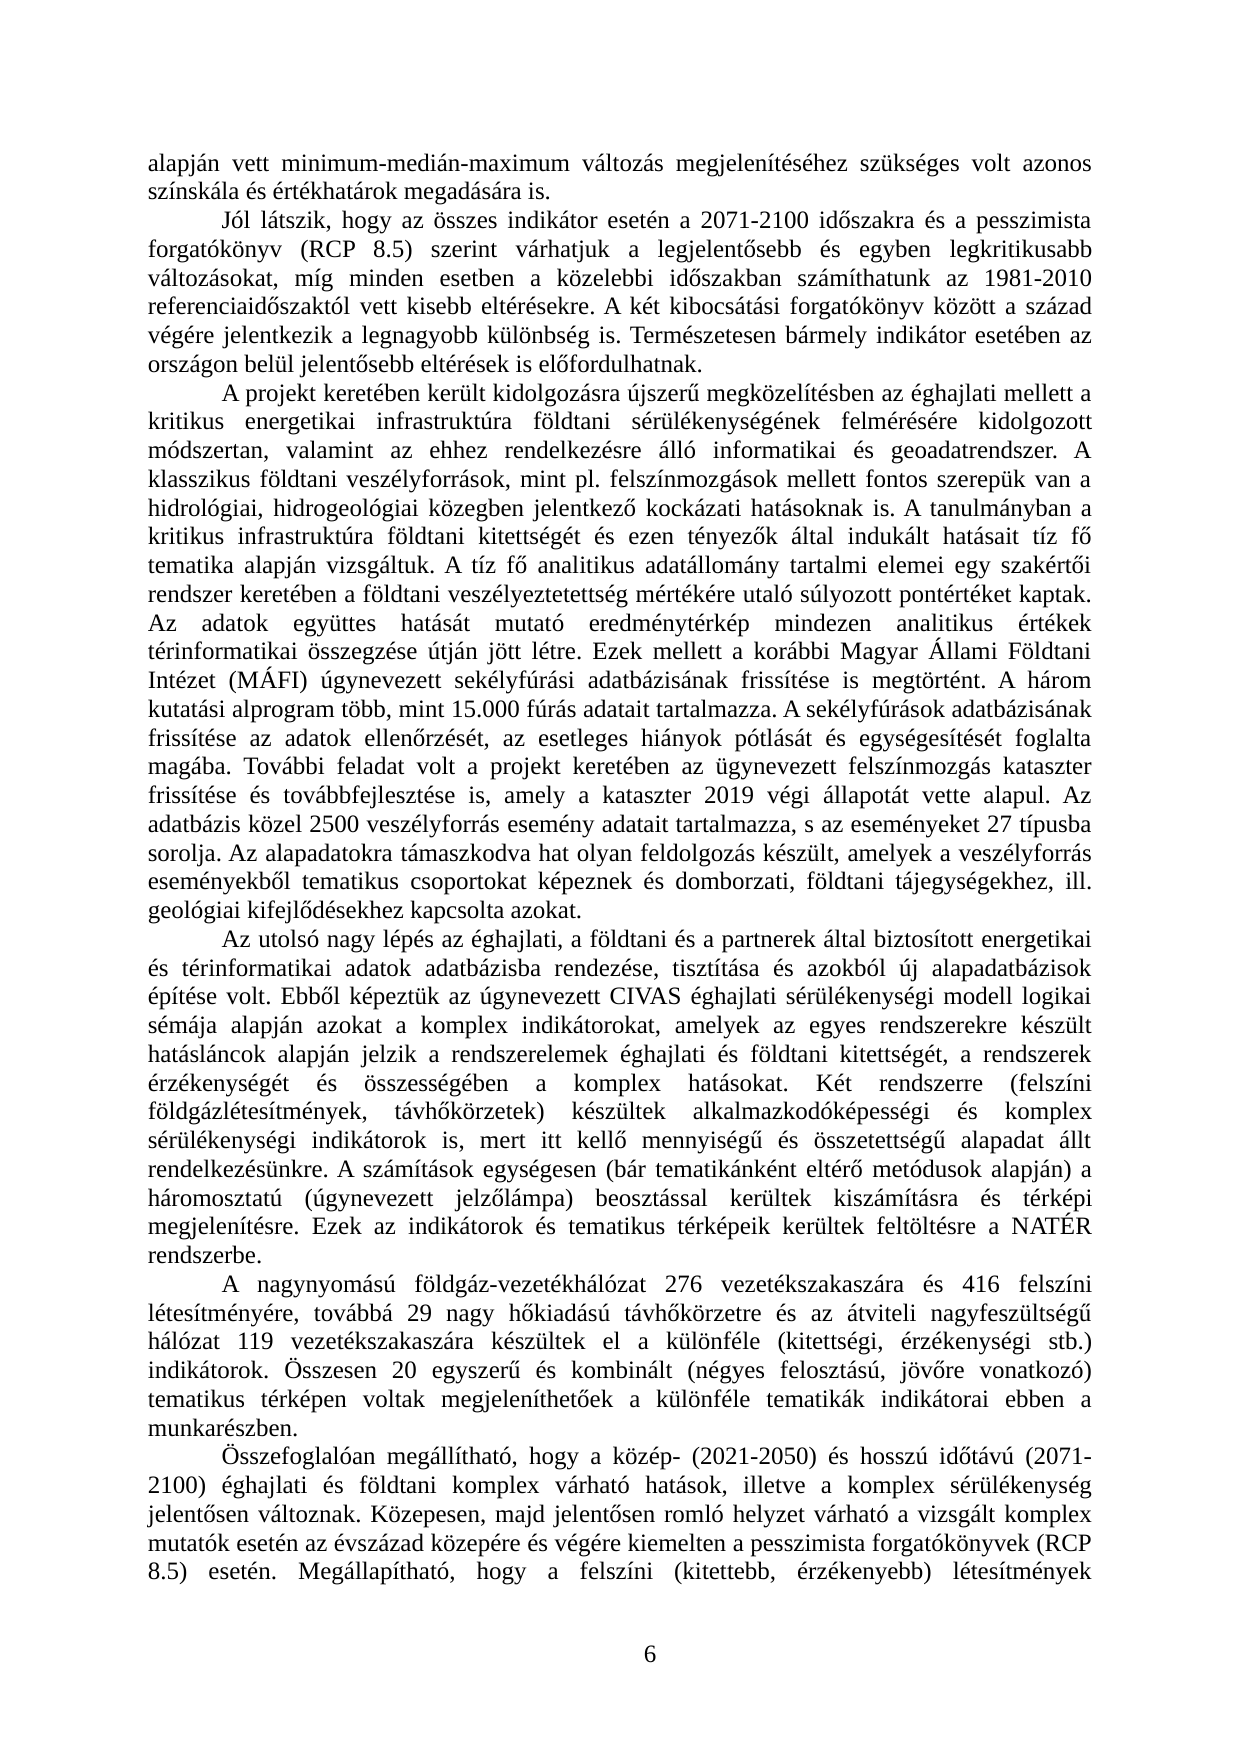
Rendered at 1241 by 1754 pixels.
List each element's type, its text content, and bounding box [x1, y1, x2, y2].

text Jól látszik, hogy az összes indikátor esetén a 2071-2100 időszakra és a pesszimista forgatókönyv (RCP 8.5) szerint várhatjuk a legjelentősebb és egyben legkritikusabb változásokat, míg minden esetben a közelebbi időszakban számíthatunk az 1981-2010 referenciaidőszaktól vett kisebb eltérésekre. A két kibocsátási forgatókönyv között a század végére jelentkezik a legnagyobb különbség is. Természetesen bármely indikátor esetében az országon belül jelentősebb eltérések is előfordulhatnak. [148, 205, 1093, 378]
text Az utolsó nagy lépés az éghajlati, a földtani és a partnerek által biztosított energetikai és térinformatikai adatok adatbázisba rendezése, tisztítása és azokból új alapadatbázisok építése volt. Ebből képeztük az úgynevezett CIVAS éghajlati sérülékenységi modell logikai sémája alapján azokat a komplex indikátorokat, amelyek az egyes rendszerekre készült hatásláncok alapján jelzik a rendszerelemek éghajlati és földtani kitettségét, a rendszerek érzékenységét és összességében a komplex hatásokat. Két rendszerre (felszíni földgázlétesítmények, távhőkörzetek) készültek alkalmazkodóképességi és komplex sérülékenységi indikátorok is, mert itt kellő mennyiségű és összetettségű alapadat állt rendelkezésünkre. A számítások egységesen (bár tematikánként eltérő metódusok alapján) a háromosztatú (úgynevezett jelzőlámpa) beosztással kerültek kiszámításra és térképi megjelenítésre. Ezek az indikátorok és tematikus térképeik kerültek feltöltésre a NATÉR rendszerbe. [148, 924, 1093, 1269]
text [148, 148, 1093, 205]
text A nagynyomású földgáz-vezetékhálózat 276 vezetékszakaszára és 416 felszíni létesítményére, továbbá 29 nagy hőkiadású távhőkörzetre és az átviteli nagyfeszültségű hálózat 119 vezetékszakaszára készültek el a különféle (kitettségi, érzékenységi stb.) indikátorok. Összesen 20 egyszerű és kombinált (négyes felosztású, jövőre vonatkozó) tematikus térképen voltak megjeleníthetőek a különféle tematikák indikátorai ebben a munkarészben. [148, 1269, 1093, 1441]
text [148, 1441, 1093, 1585]
text A projekt keretében került kidolgozásra újszerű megközelítésben az éghajlati mellett a kritikus energetikai infrastruktúra földtani sérülékenységének felmérésére kidolgozott módszertan, valamint az ehhez rendelkezésre álló informatikai és geoadatrendszer. A klasszikus földtani veszélyforrások, mint pl. felszínmozgások mellett fontos szerepük van a hidrológiai, hidrogeológiai közegben jelentkező kockázati hatásoknak is. A tanulmányban a kritikus infrastruktúra földtani kitettségét és ezen tényezők által indukált hatásait tíz fő tematika alapján vizsgáltuk. A tíz fő analitikus adatállomány tartalmi elemei egy szakértői rendszer keretében a földtani veszélyeztetettség mértékére utaló súlyozott pontértéket kaptak. Az adatok együttes hatását mutató eredménytérkép mindezen analitikus értékek térinformatikai összegzése útján jött létre. Ezek mellett a korábbi Magyar Állami Földtani Intézet (MÁFI) úgynevezett sekélyfúrási adatbázisának frissítése is megtörtént. A három kutatási alprogram több, mint 15.000 fúrás adatait tartalmazza. A sekélyfúrások adatbázisának frissítése az adatok ellenőrzését, az esetleges hiányok pótlását és egységesítését foglalta magába. További feladat volt a projekt keretében az ügynevezett felszínmozgás kataszter frissítése és továbbfejlesztése is, amely a kataszter 2019 végi állapotát vette alapul. Az adatbázis közel 2500 veszélyforrás esemény adatait tartalmazza, s az eseményeket 27 típusba sorolja. Az alapadatokra támaszkodva hat olyan feldolgozás készült, amelyek a veszélyforrás eseményekből tematikus csoportokat képeznek és domborzati, földtani tájegységekhez, ill. geológiai kifejlődésekhez kapcsolta azokat. [148, 378, 1093, 924]
